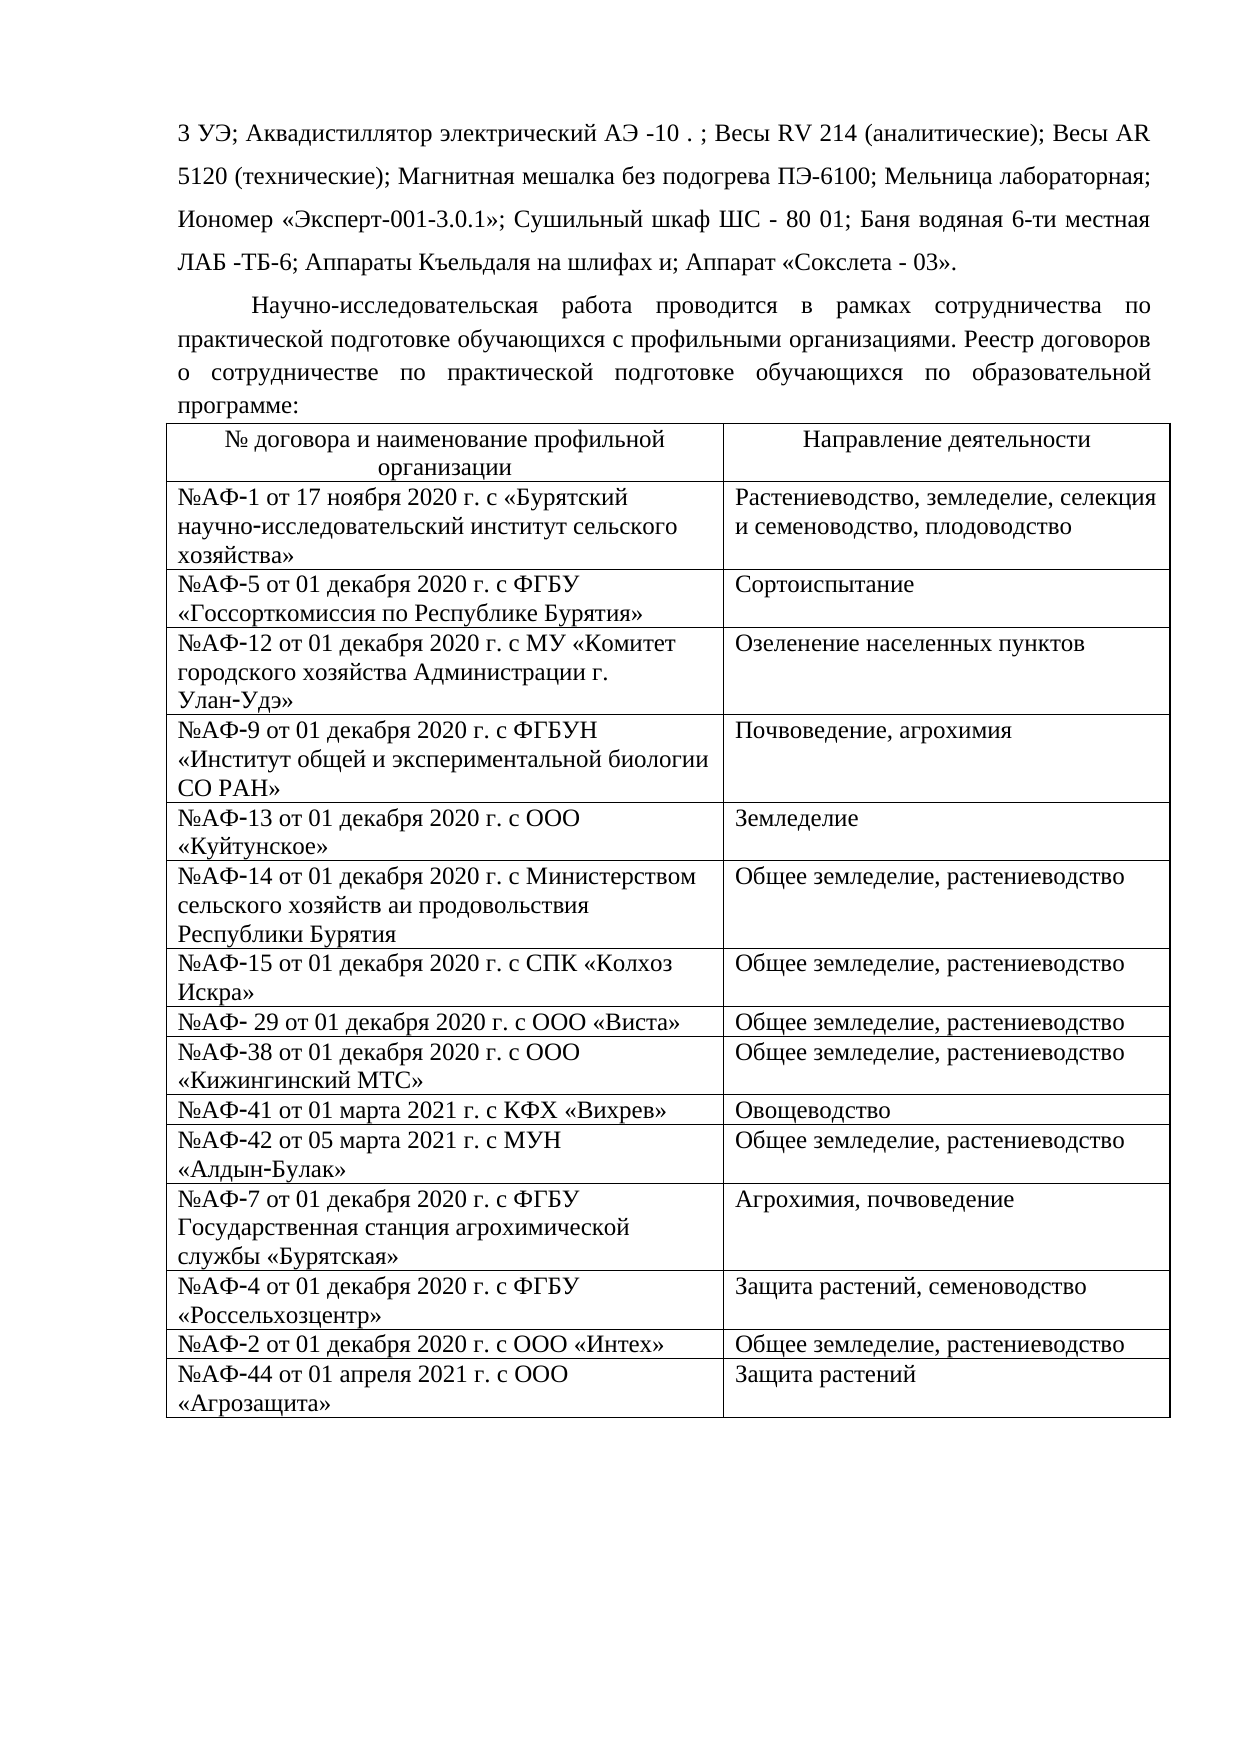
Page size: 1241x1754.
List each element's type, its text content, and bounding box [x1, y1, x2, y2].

table_cell №АФ44 от 01 апреля 2021 г. с ООО «Агрозащита» [167, 1359, 723, 1417]
table_cell №АФ5 от 01 декабря 2020 г. с ФГБУ «Госсорткомиссия по Республике Бурятия» [167, 570, 723, 627]
table_header № договора и наименование профильной организации [167, 424, 723, 481]
table_cell №АФ41 от 01 марта 2021 г. с КФХ «Вихрев» [167, 1095, 723, 1124]
table_cell №АФ 29 от 01 декабря 2020 г. с ООО «Виста» [167, 1007, 723, 1036]
table_cell Овощеводство [724, 1095, 1169, 1124]
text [177, 118, 1152, 276]
table_cell Растениеводство, земледелие, селекция и семеноводство, плодоводство [724, 482, 1169, 568]
table_cell №АФ12 от 01 декабря 2020 г. с МУ «Комитет городского хозяйства Администрации г. УланУдэ» [167, 628, 723, 714]
table_cell Общее земледелие, растениеводство [724, 1007, 1169, 1036]
table_cell Общее земледелие, растениеводство [724, 1330, 1169, 1358]
table_cell №АФ14 от 01 декабря 2020 г. с Министерством сельского хозяйств аи продовольствия Республики Бурятия [167, 861, 723, 947]
table_cell №АФ38 от 01 декабря 2020 г. с ООО «Кижингинский МТС» [167, 1037, 723, 1094]
table_cell №АФ7 от 01 декабря 2020 г. с ФГБУ Государственная станция агрохимической службы «Бурятская» [167, 1184, 723, 1270]
table_cell Почвоведение, агрохимия [724, 715, 1169, 802]
table_cell №АФ1 от 17 ноября 2020 г. с «Бурятский научноисследовательский институт сельского хозяйства» [167, 482, 723, 568]
table_cell №АФ42 от 05 марта 2021 г. с МУН «АлдынБулак» [167, 1125, 723, 1183]
table_cell №АФ9 от 01 декабря 2020 г. с ФГБУН «Институт общей и экспериментальной биологии СО РАН» [167, 715, 723, 802]
table_cell Сортоиспытание [724, 570, 1169, 627]
table_cell №АФ4 от 01 декабря 2020 г. с ФГБУ «Россельхозцентр» [167, 1271, 723, 1328]
table_cell Защита растений [724, 1359, 1169, 1417]
table_cell Защита растений, семеноводство [724, 1271, 1169, 1328]
table_cell №АФ2 от 01 декабря 2020 г. с ООО «Интех» [167, 1330, 723, 1358]
table_cell Общее земледелие, растениеводство [724, 1037, 1169, 1094]
table_cell Общее земледелие, растениеводство [724, 1125, 1169, 1183]
table_cell Общее земледелие, растениеводство [724, 949, 1169, 1006]
table_cell Озеленение населенных пунктов [724, 628, 1169, 714]
table_cell №АФ13 от 01 декабря 2020 г. с ООО «Куйтунское» [167, 803, 723, 860]
table_cell Агрохимия, почвоведение [724, 1184, 1169, 1270]
table_cell Земледелие [724, 803, 1169, 860]
text Научно-исследовательская работа проводится в рамках сотрудничества по практической подготовке обучающихся с профильными организациями. Реестр договоров о сотрудничестве по практической подготовке обучающихся по образовательной программе: [177, 291, 1152, 418]
table_header Направление деятельности [724, 424, 1169, 481]
table_cell №АФ15 от 01 декабря 2020 г. с СПК «Колхоз Искра» [167, 949, 723, 1006]
table_cell Общее земледелие, растениеводство [724, 861, 1169, 947]
